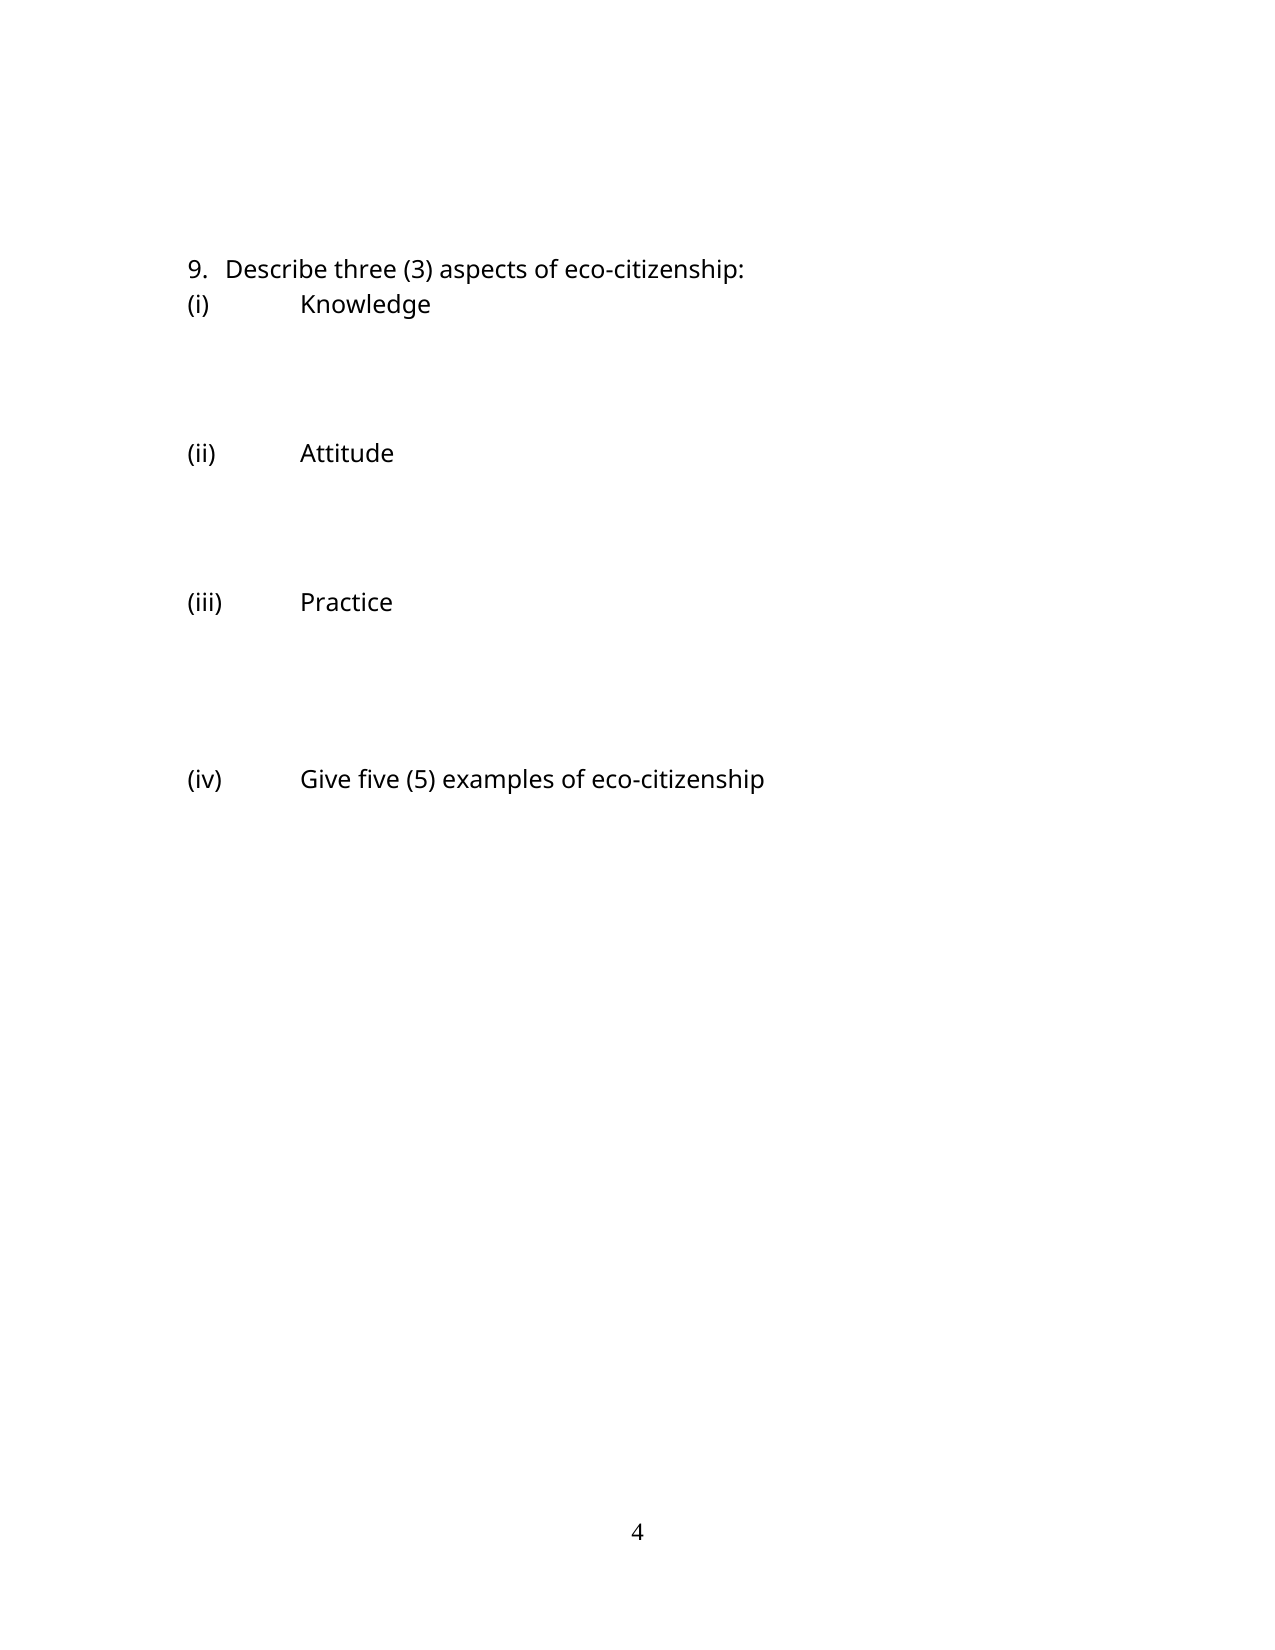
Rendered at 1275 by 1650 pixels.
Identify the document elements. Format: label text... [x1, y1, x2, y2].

subtitle Practice [187, 584, 1125, 618]
subtitle Knowledge [187, 286, 1125, 320]
list Give five (5) examples of eco-citizenship [187, 762, 1125, 796]
subtitle Attitude [187, 435, 1125, 469]
list Describe three (3) aspects of eco-citizenship: [187, 252, 1125, 286]
